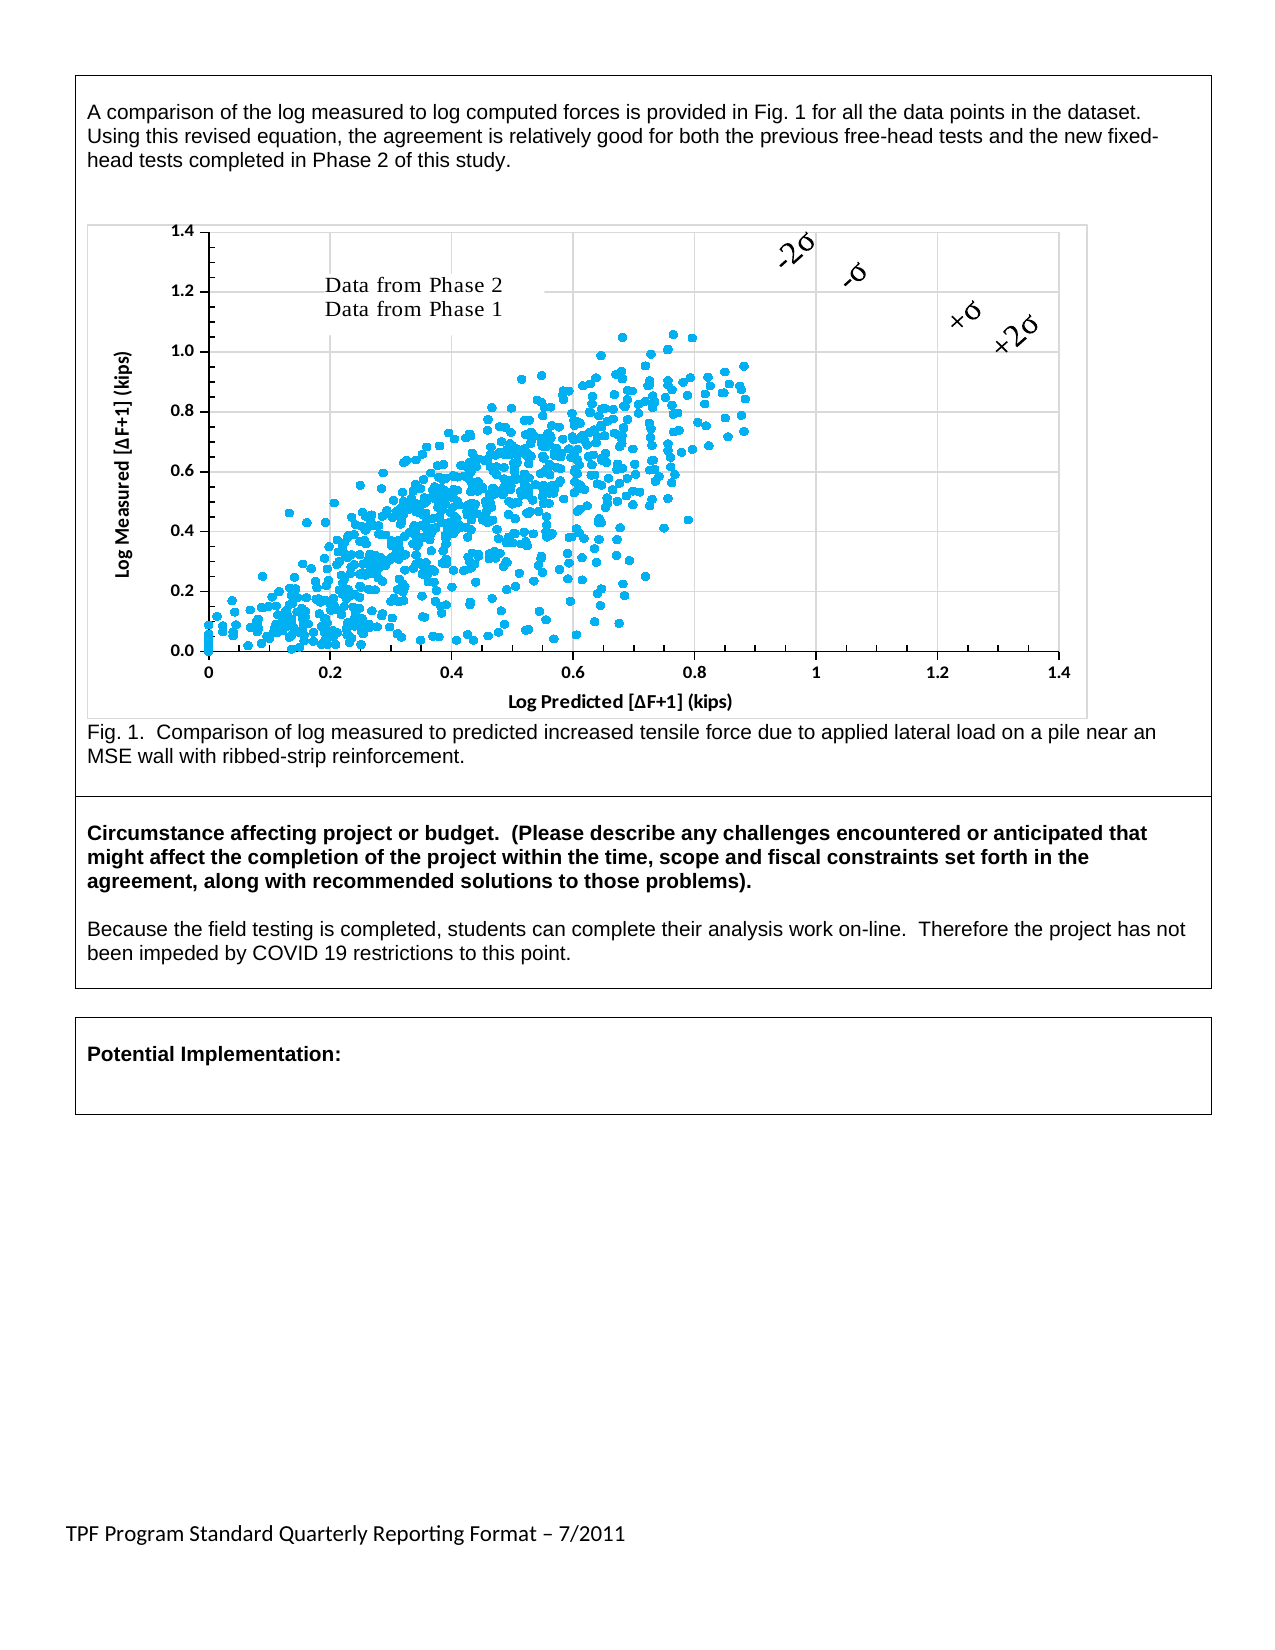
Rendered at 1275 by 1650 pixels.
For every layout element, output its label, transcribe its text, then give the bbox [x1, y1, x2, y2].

table_header Potential Implementation: [76, 1018, 1211, 1114]
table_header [76, 76, 1211, 796]
table_cell Circumstance affecting project or budget. (Please describe any challenges encountered or anticipated that might affect the completion of the project within the time, scope and fiscal constraints set forth in the agreement, along with recommended solutions to those problems). Because the field testing is completed, students can complete their analysis work on-line. Therefore the project has not been impeded by COVID 19 restrictions to this point. [76, 797, 1211, 988]
